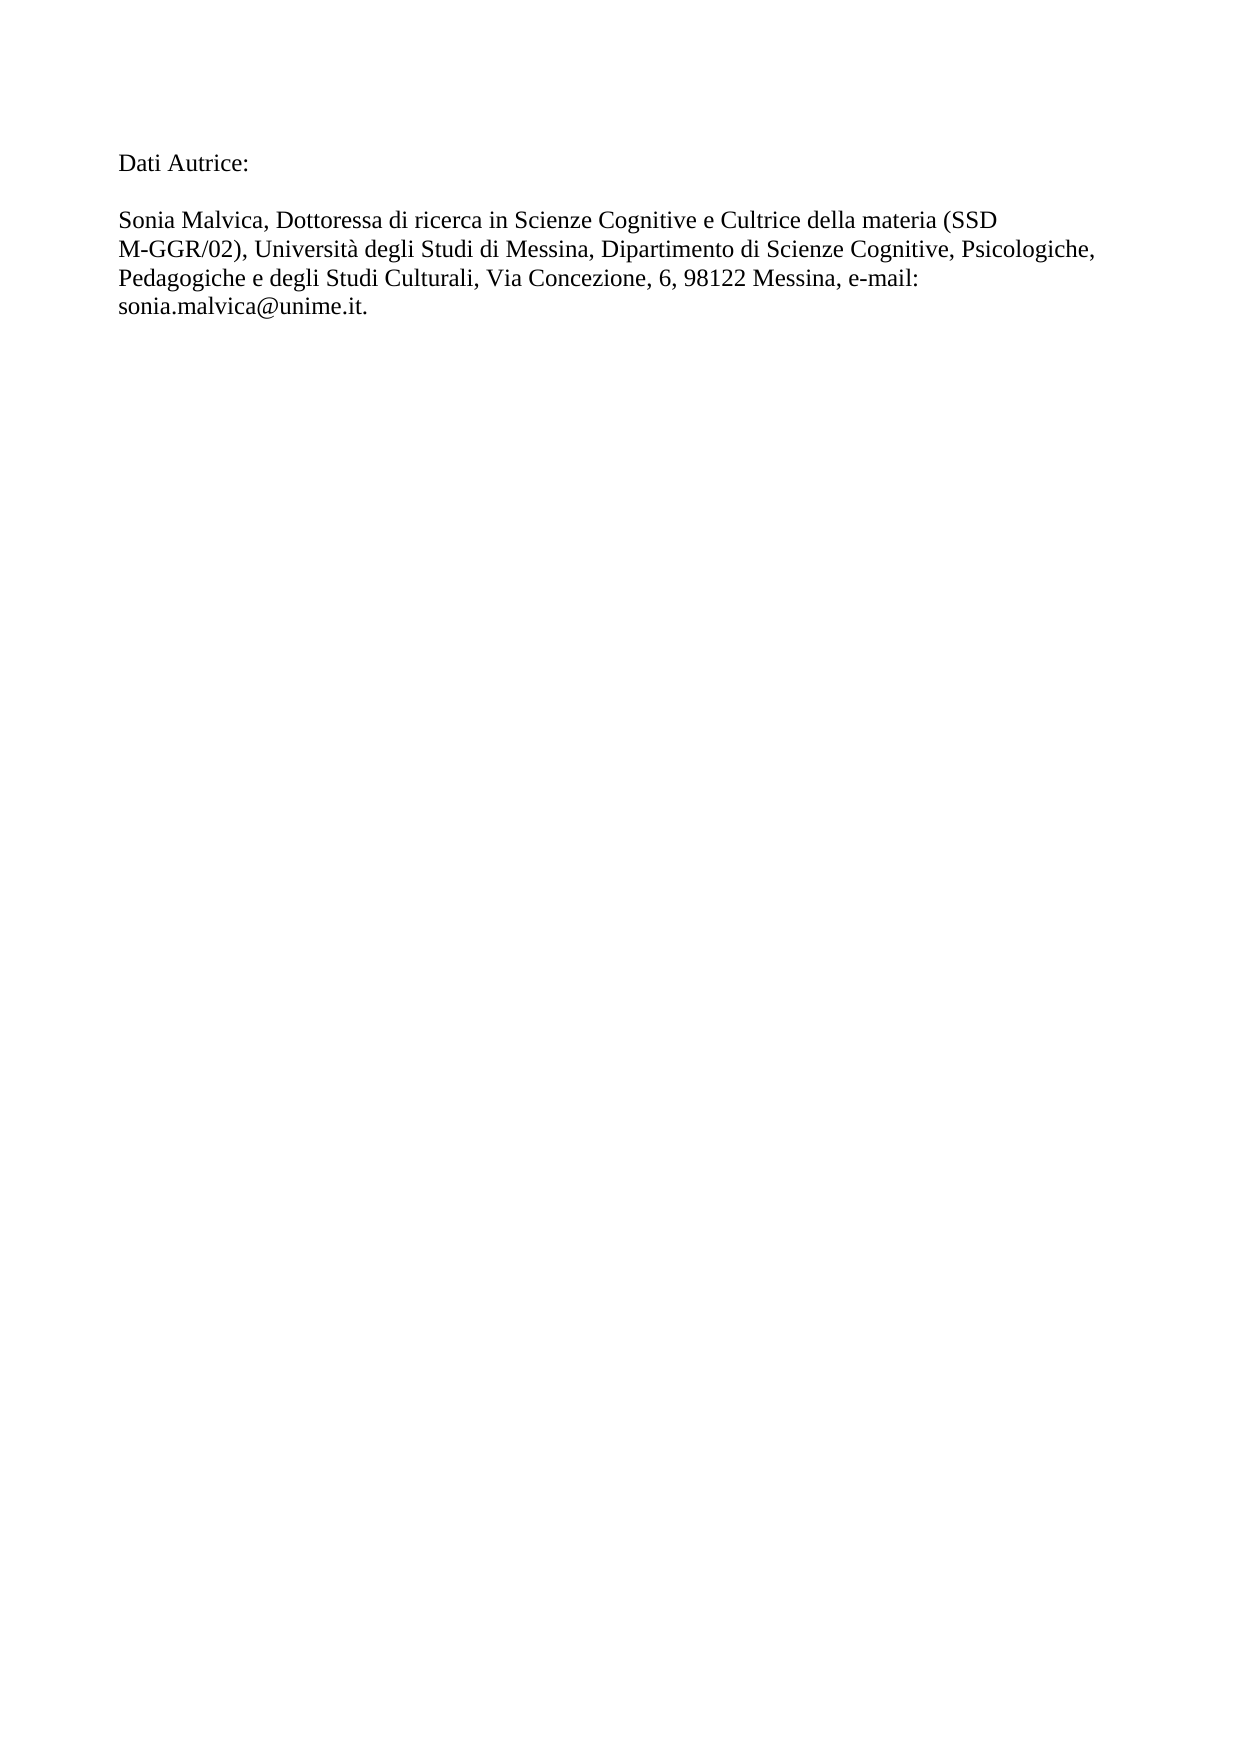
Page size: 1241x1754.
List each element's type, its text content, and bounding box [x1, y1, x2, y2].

text Dati Autrice: [118, 148, 1122, 176]
text Sonia Malvica, Dottoressa di ricerca in Scienze Cognitive e Cultrice della materia (SSD M-GGR/02), Università degli Studi di Messina, Dipartimento di Scienze Cognitive, Psicologiche, Pedagogiche e degli Studi Culturali, Via Concezione, 6, 98122 Messina, e-mail: sonia.malvica@unime.it. [118, 205, 1122, 320]
